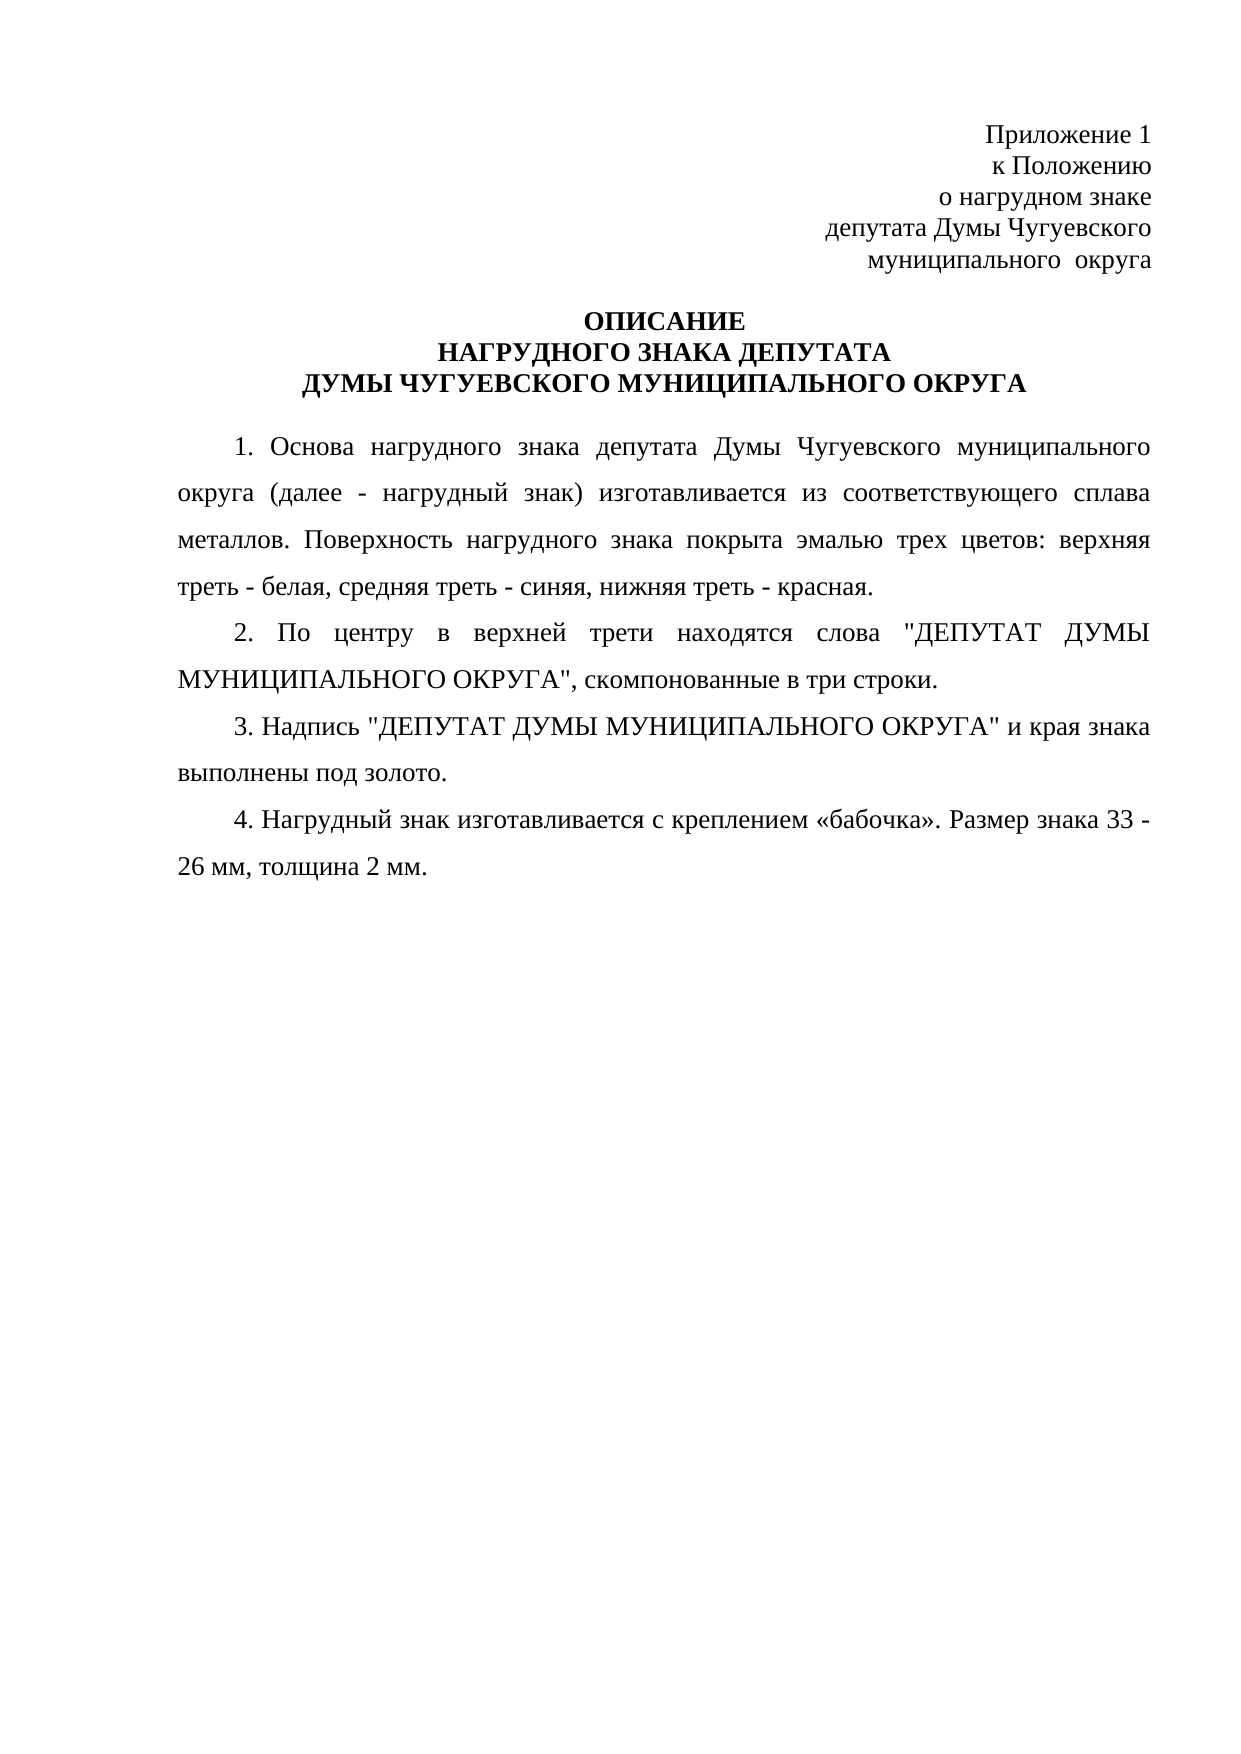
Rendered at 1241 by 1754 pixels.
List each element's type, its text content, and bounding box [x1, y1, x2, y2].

text Приложение 1 [177, 118, 1152, 149]
text ОПИСАНИЕ [177, 305, 1152, 336]
text 2. По центру в верхней трети находятся слова "ДЕПУТАТ ДУМЫ МУНИЦИПАЛЬНОГО ОКРУГА", скомпонованные в три строки. [177, 616, 1152, 694]
text 4. Нагрудный знак изготавливается с креплением «бабочка». Размер знака 33 - 26 мм, толщина 2 мм. [177, 803, 1152, 881]
text о нагрудном знаке [177, 180, 1152, 212]
text 1. Основа нагрудного знака депутата Думы Чугуевского муниципального округа (далее - нагрудный знак) изготавливается из соответствующего сплава металлов. Поверхность нагрудного знака покрыта эмалью трех цветов: верхняя треть - белая, средняя треть - синяя, нижняя треть - красная. [177, 429, 1152, 601]
text НАГРУДНОГО ЗНАКА ДЕПУТАТА [177, 336, 1152, 367]
text 3. Надпись "ДЕПУТАТ ДУМЫ МУНИЦИПАЛЬНОГО ОКРУГА" и края знака выполнены под золото. [177, 709, 1152, 787]
text муниципального округа [177, 243, 1152, 274]
text к Положению [177, 149, 1152, 180]
text депутата Думы Чугуевского [177, 212, 1152, 243]
text ДУМЫ ЧУГУЕВСКОГО МУНИЦИПАЛЬНОГО ОКРУГА [177, 367, 1152, 398]
